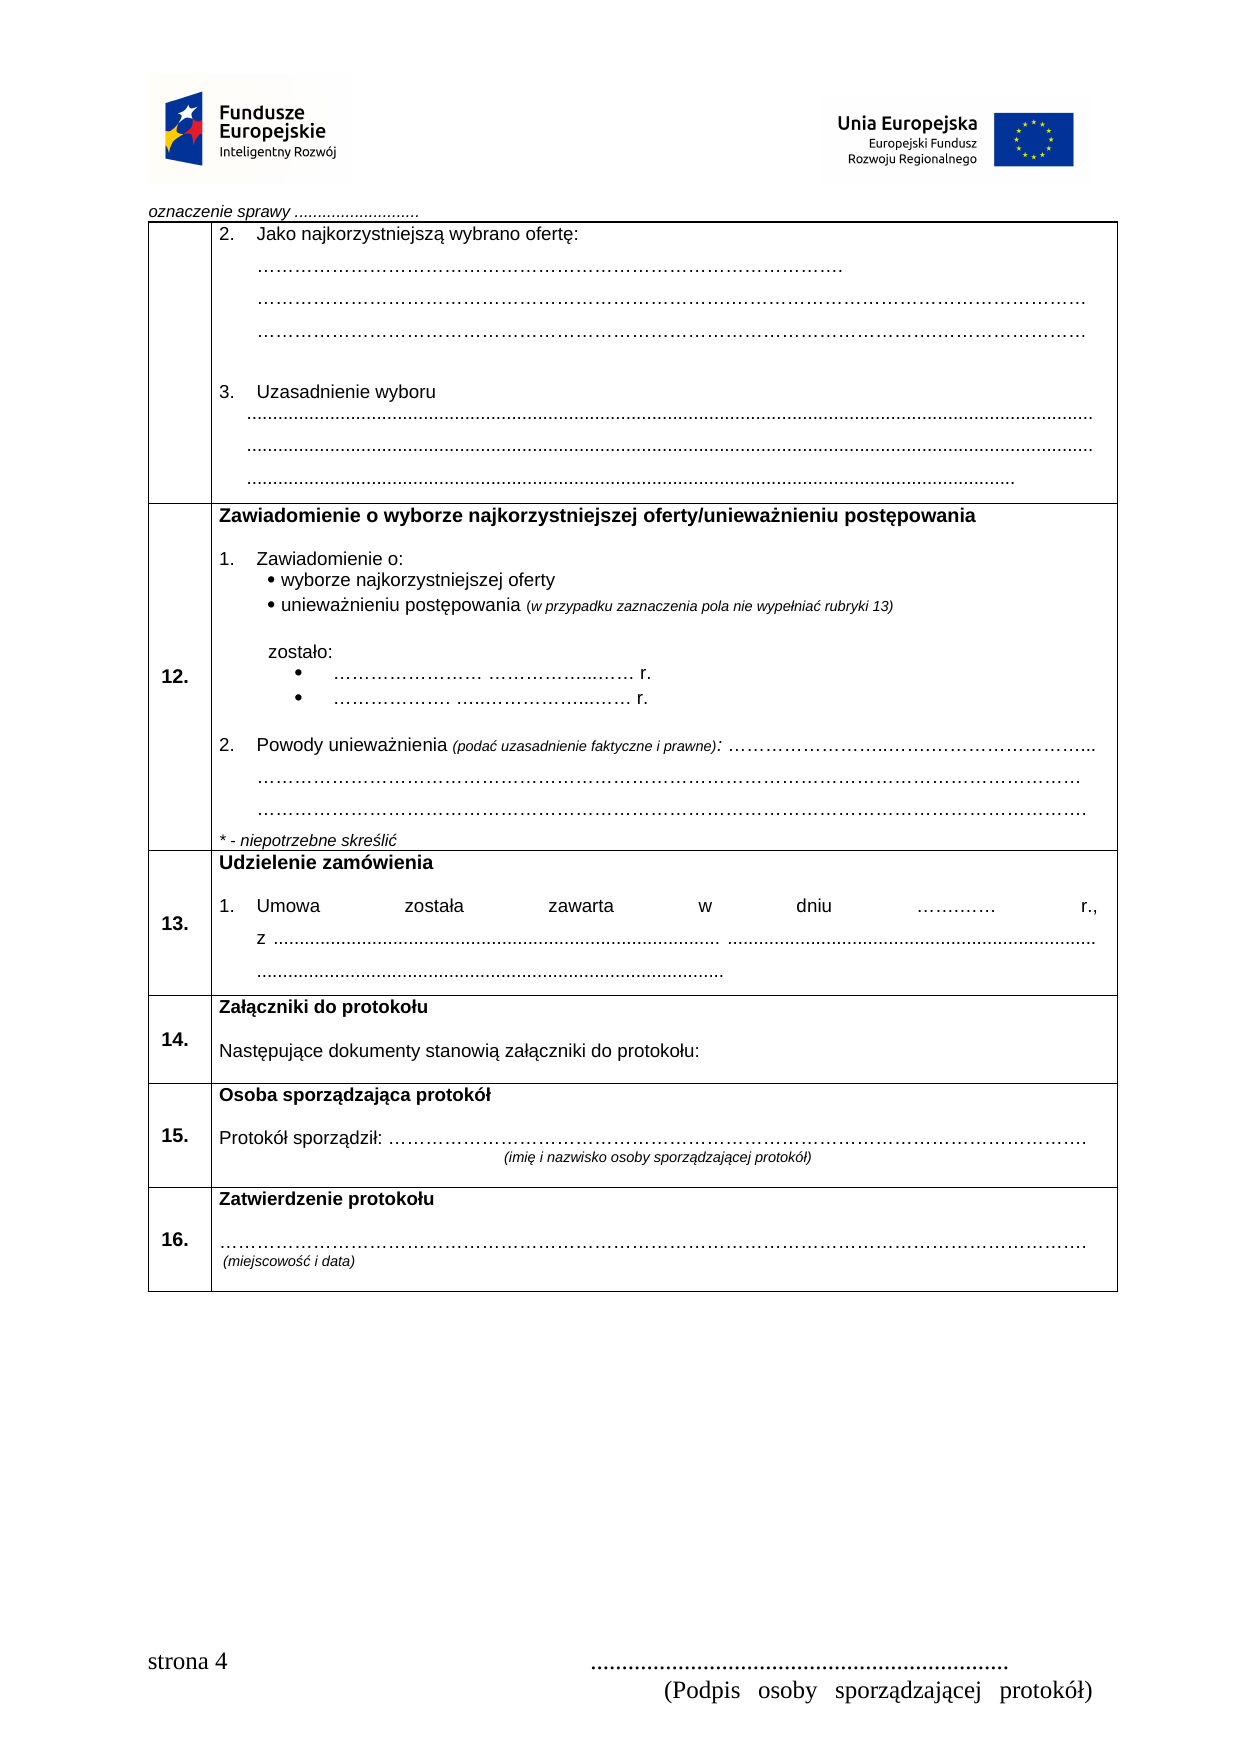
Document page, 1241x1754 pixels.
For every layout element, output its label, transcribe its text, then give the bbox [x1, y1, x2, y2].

table_cell [149, 223, 211, 502]
picture [821, 95, 1091, 184]
table_cell [149, 1188, 211, 1291]
table_cell [149, 504, 211, 849]
table_cell Zatwierdzenie protokołu …………………………………………………………………………………………………………………………. (miejscowość i data) [212, 1188, 1117, 1291]
picture [147, 73, 353, 184]
table_cell [149, 996, 211, 1083]
table_cell [149, 1084, 211, 1187]
table_cell [149, 851, 211, 995]
table_cell Osoba sporządzająca protokół Protokół sporządził: …………………………………………………………………………………………………. (imię i nazwisko osoby sporządzającej protokół) [212, 1084, 1117, 1187]
table_cell Załączniki do protokołu Następujące dokumenty stanowią załączniki do protokołu: [212, 996, 1117, 1083]
table_cell Udzielenie zamówienia Umowa została zawarta w dniu …….…… r., z ...................................................................................... ................................................................................................................................................................. [212, 851, 1117, 995]
table_cell Zawiadomienie o wyborze najkorzystniejszej oferty/unieważnieniu postępowania Zawiadomienie o: wyborze najkorzystniejszej oferty unieważnieniu postępowania (w przypadku zaznaczenia pola nie wypełniać rubryki 13) zostało: …………………… ……………...…… r. ………………. …..……………...…… r. Powody unieważnienia (podać uzasadnienie faktyczne i prawne): ……………………..…….……………………... …………………………………………………………………………………………………………………………………………………………………………………………………………………………………………. * - niepotrzebne skreślić [212, 504, 1117, 849]
